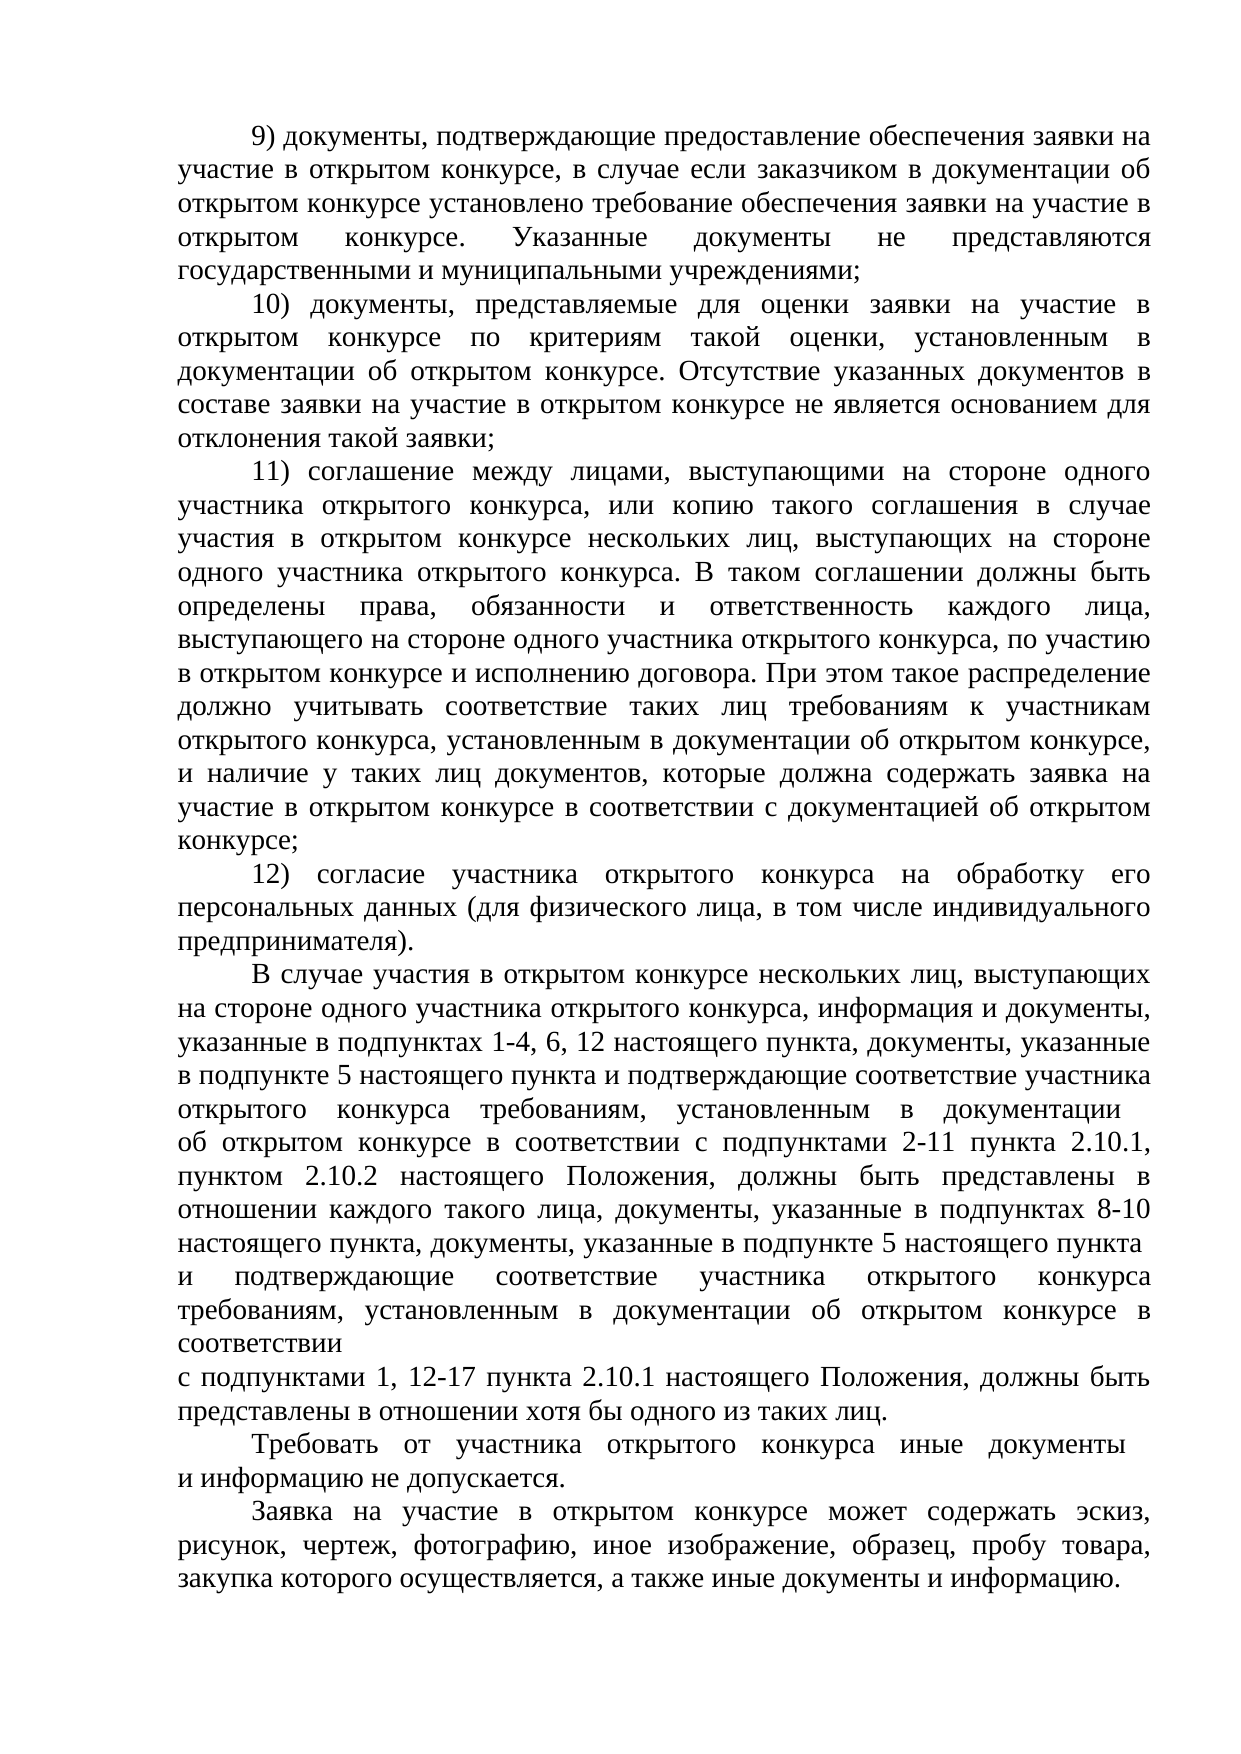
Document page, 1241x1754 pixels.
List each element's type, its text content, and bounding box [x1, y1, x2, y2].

text 12) согласие участника открытого конкурса на обработку его персональных данных (для физического лица, в том числе индивидуального предпринимателя). [177, 856, 1152, 957]
text 9) документы, подтверждающие предоставление обеспечения заявки на участие в открытом конкурсе, в случае если заказчиком в документации об открытом конкурсе установлено требование обеспечения заявки на участие в открытом конкурсе. Указанные документы не представляются государственными и муниципальными учреждениями; [177, 118, 1152, 286]
text Заявка на участие в открытом конкурсе может содержать эскиз, рисунок, чертеж, фотографию, иное изображение, образец, пробу товара, закупка которого осуществляется, а также иные документы и информацию. [177, 1493, 1152, 1594]
text В случае участия в открытом конкурсе нескольких лиц, выступающих на стороне одного участника открытого конкурса, информация и документы, указанные в подпунктах 1-4, 6, 12 настоящего пункта, документы, указанные в подпункте 5 настоящего пункта и подтверждающие соответствие участника открытого конкурса требованиям, установленным в документации об открытом конкурсе в соответствии с подпунктами 2-11 пункта 2.10.1, пунктом 2.10.2 настоящего Положения, должны быть представлены в отношении каждого такого лица, документы, указанные в подпунктах 8-10 настоящего пункта, документы, указанные в подпункте 5 настоящего пункта и подтверждающие соответствие участника открытого конкурса требованиям, установленным в документации об открытом конкурсе в соответствии с подпунктами 1, 12-17 пункта 2.10.1 настоящего Положения, должны быть представлены в отношении хотя бы одного из таких лиц. [177, 957, 1152, 1426]
text 11) соглашение между лицами, выступающими на стороне одного участника открытого конкурса, или копию такого соглашения в случае участия в открытом конкурсе нескольких лиц, выступающих на стороне одного участника открытого конкурса. В таком соглашении должны быть определены права, обязанности и ответственность каждого лица, выступающего на стороне одного участника открытого конкурса, по участию в открытом конкурсе и исполнению договора. При этом такое распределение должно учитывать соответствие таких лиц требованиям к участникам открытого конкурса, установленным в документации об открытом конкурсе, и наличие у таких лиц документов, которые должна содержать заявка на участие в открытом конкурсе в соответствии с документацией об открытом конкурсе; [177, 453, 1152, 856]
text Требовать от участника открытого конкурса иные документы и информацию не допускается. [177, 1426, 1152, 1493]
text 10) документы, представляемые для оценки заявки на участие в открытом конкурсе по критериям такой оценки, установленным в документации об открытом конкурсе. Отсутствие указанных документов в составе заявки на участие в открытом конкурсе не является основанием для отклонения такой заявки; [177, 286, 1152, 453]
